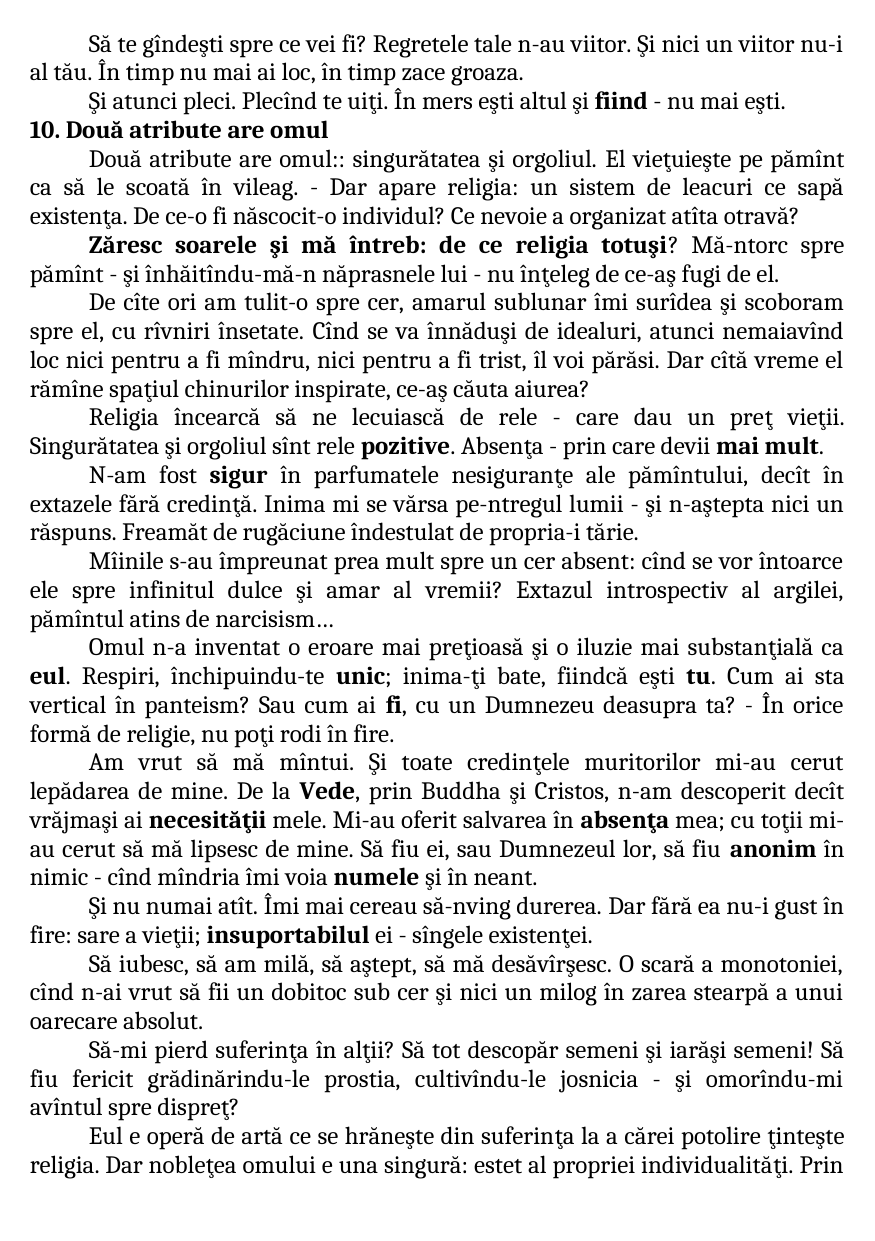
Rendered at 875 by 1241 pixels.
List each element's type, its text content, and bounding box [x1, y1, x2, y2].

text Zăresc soarele şi mă întreb: de ce religia totuşi? Mă-ntorc spre pămînt - şi înhăitîndu-mă-n năprasnele lui - nu înţeleg de ce-aş fugi de el. [29, 231, 844, 288]
text Mîinile s-au împreunat prea mult spre un cer absent: cînd se vor întoarce ele spre infinitul dulce şi amar al vremii? Extazul introspectiv al argilei, pămîntul atins de narcisism… [29, 547, 844, 633]
text Religia încearcă să ne lecuiască de rele - care dau un preţ vieţii. Singurătatea şi orgoliul sînt rele pozitive. Absenţa - prin care devii mai mult. [29, 403, 844, 461]
text Să te gîndeşti spre ce vei fi? Regretele tale n-au viitor. Şi nici un viitor nu-i al tău. În timp nu mai ai loc, în timp zace groaza. [29, 29, 844, 87]
text Şi nu numai atît. Îmi mai cereau să-nving durerea. Dar fără ea nu-i gust în fire: sare a vieţii; insuportabilul ei - sîngele existenţei. [29, 892, 844, 949]
text N-am fost sigur în parfumatele nesiguranţe ale pămîntului, decît în extazele fără credinţă. Inima mi se vărsa pe-ntregul lumii - şi n-aştepta nici un răspuns. Freamăt de rugăciune îndestulat de propria-i tărie. [29, 461, 844, 547]
subtitle 10. Două atribute are omul [29, 116, 844, 144]
text Omul n-a inventat o eroare mai preţioasă şi o iluzie mai substanţială ca eul. Respiri, închipuindu-te unic; inima-ţi bate, fiindcă eşti tu. Cum ai sta vertical în panteism? Sau cum ai fi, cu un Dumnezeu deasupra ta? - În orice formă de religie, nu poţi rodi în fire. [29, 633, 844, 748]
text Să iubesc, să am milă, să aştept, să mă desăvîrşesc. O scară a monotoniei, cînd n-ai vrut să fii un dobitoc sub cer şi nici un milog în zarea stearpă a unui oarecare absolut. [29, 949, 844, 1036]
text Şi atunci pleci. Plecînd te uiţi. În mers eşti altul şi fiind - nu mai eşti. [29, 87, 844, 116]
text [29, 1122, 844, 1179]
text Am vrut să mă mîntui. Şi toate credinţele muritorilor mi-au cerut lepădarea de mine. De la Vede, prin Buddha şi Cristos, n-am descoperit decît vrăjmaşi ai necesităţii mele. Mi-au oferit salvarea în absenţa mea; cu toţii mi-au cerut să mă lipsesc de mine. Să fiu ei, sau Dumnezeul lor, să fiu anonim în nimic - cînd mîndria îmi voia numele şi în neant. [29, 748, 844, 892]
text Două atribute are omul:: singurătatea şi orgoliul. El vieţuieşte pe pămînt ca să le scoată în vileag. - Dar apare religia: un sistem de leacuri ce sapă existenţa. De ce-o fi născocit-o individul? Ce nevoie a organizat atîta otravă? [29, 144, 844, 231]
text De cîte ori am tulit-o spre cer, amarul sublunar îmi surîdea şi scoboram spre el, cu rîvniri însetate. Cînd se va înnăduşi de idealuri, atunci nemaiavînd loc nici pentru a fi mîndru, nici pentru a fi trist, îl voi părăsi. Dar cîtă vreme el rămîne spaţiul chinurilor inspirate, ce-aş căuta aiurea? [29, 288, 844, 403]
text Să-mi pierd suferinţa în alţii? Să tot descopăr semeni şi iarăşi semeni! Să fiu fericit grădinărindu-le prostia, cultivîndu-le josnicia - şi omorîndu-mi avîntul spre dispreţ? [29, 1036, 844, 1122]
